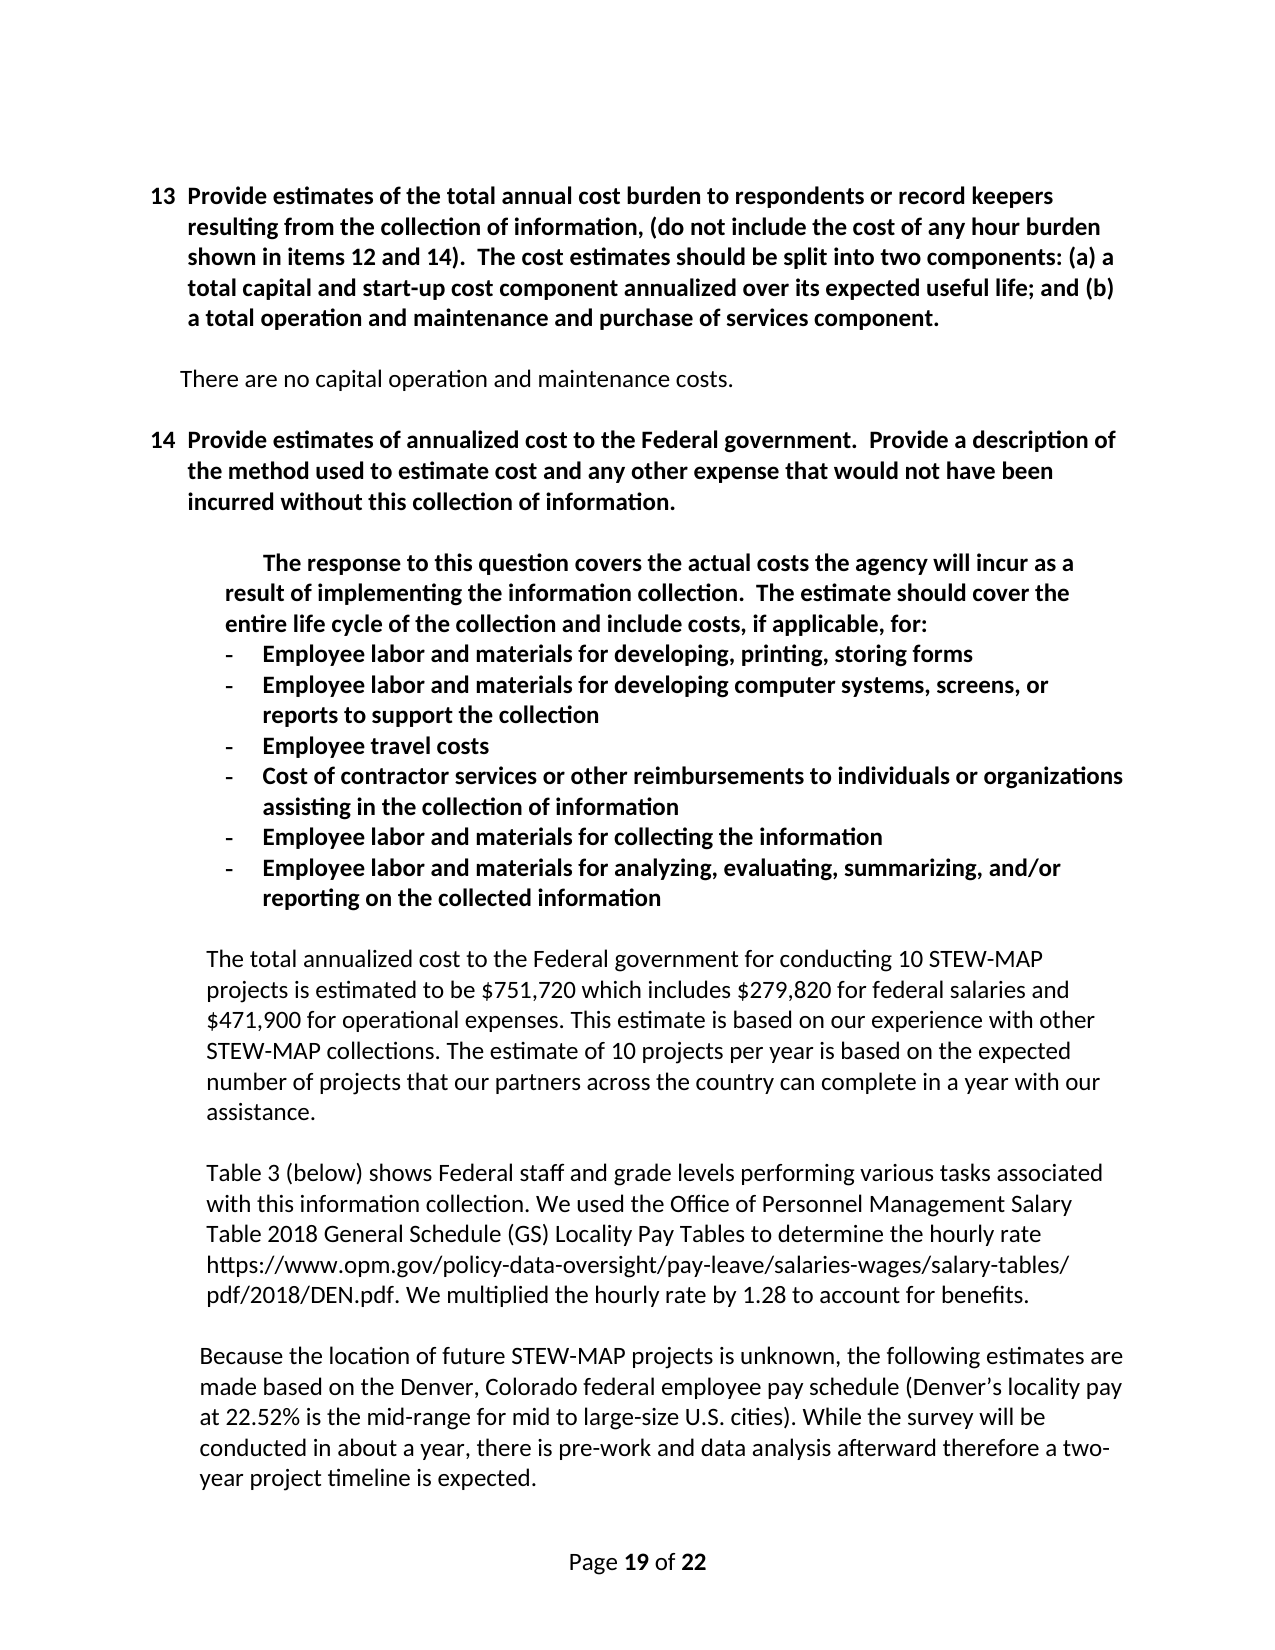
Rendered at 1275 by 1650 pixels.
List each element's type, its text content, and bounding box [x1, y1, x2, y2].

list Employee labor and materials for analyzing, evaluating, summarizing, and/or reporting on the collected information [225, 852, 1125, 913]
list Provide estimates of the total annual cost burden to respondents or record keepers resulting from the collection of information, (do not include the cost of any hour burden shown in items 12 and 14). The cost estimates should be split into two components: (a) a total capital and start-up cost component annualized over its expected useful life; and (b) a total operation and maintenance and purchase of services component. [150, 181, 1125, 333]
list Provide estimates of annualized cost to the Federal government. Provide a description of the method used to estimate cost and any other expense that would not have been incurred without this collection of information. [150, 425, 1125, 516]
list Cost of contractor services or other reimbursements to individuals or organizations assisting in the collection of information [225, 760, 1125, 821]
list Employee travel costs [225, 730, 1125, 760]
text There are no capital operation and maintenance costs. [180, 364, 1125, 394]
text The response to this question covers the actual costs the agency will incur as a result of implementing the information collection. The estimate should cover the entire life cycle of the collection and include costs, if applicable, for: [225, 547, 1125, 638]
list Employee labor and materials for collecting the information [225, 821, 1125, 852]
text The total annualized cost to the Federal government for conducting 10 STEW-MAP projects is estimated to be $751,720 which includes $279,820 for federal salaries and $471,900 for operational expenses. This estimate is based on our experience with other STEW-MAP collections. The estimate of 10 projects per year is based on the expected number of projects that our partners across the country can complete in a year with our assistance. [206, 943, 1125, 1127]
list Employee labor and materials for developing, printing, storing forms [225, 638, 1125, 669]
list Employee labor and materials for developing computer systems, screens, or reports to support the collection [225, 669, 1125, 730]
text Table 3 (below) shows Federal staff and grade levels performing various tasks associated with this information collection. We used the Office of Personnel Management Salary Table 2018 General Schedule (GS) Locality Pay Tables to determine the hourly rate https://www.opm.gov/policy-data-oversight/pay-leave/salaries-wages/salary-tables/pdf/2018/DEN.pdf. We multiplied the hourly rate by 1.28 to account for benefits. [206, 1157, 1125, 1310]
text Because the location of future STEW-MAP projects is unknown, the following estimates are made based on the Denver, Colorado federal employee pay schedule (Denver’s locality pay at 22.52% is the mid-range for mid to large-size U.S. cities). While the survey will be conducted in about a year, there is pre-work and data analysis afterward therefore a two-year project timeline is expected. [197, 1340, 1125, 1493]
